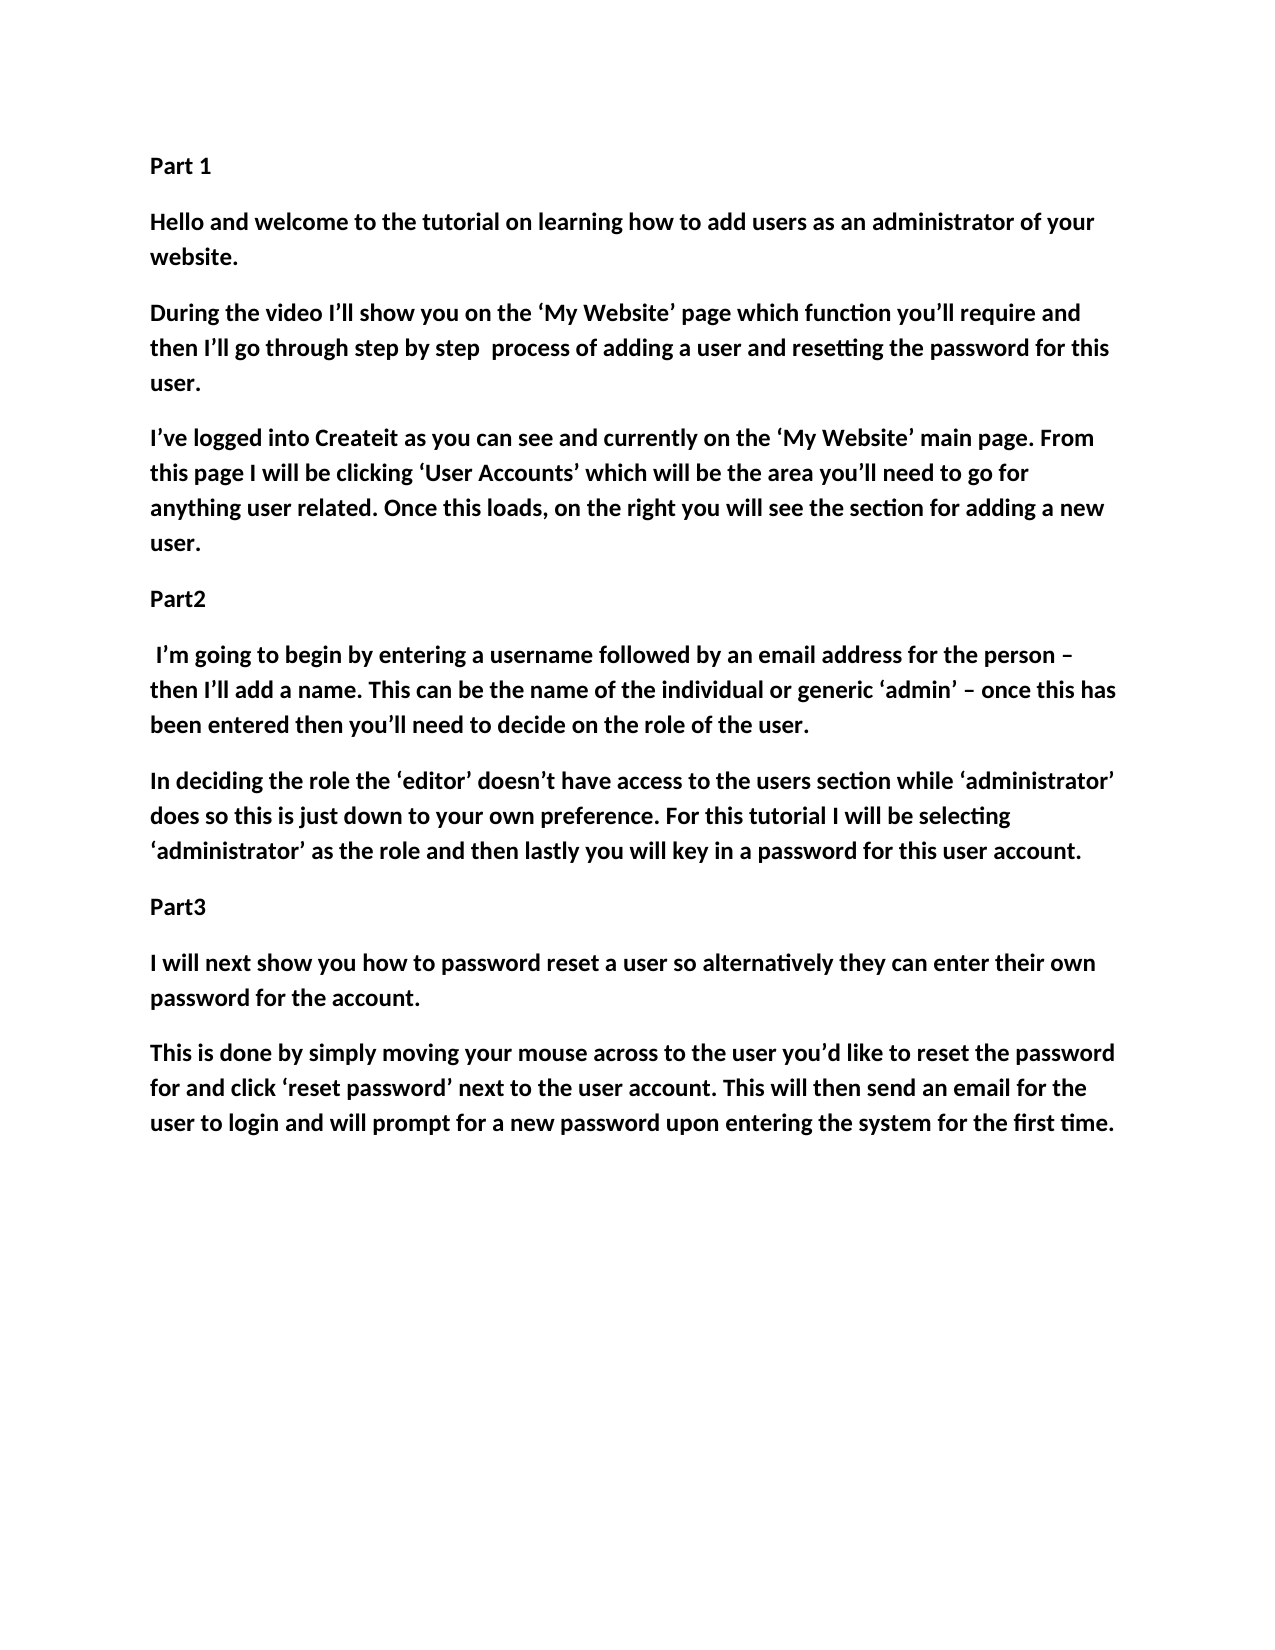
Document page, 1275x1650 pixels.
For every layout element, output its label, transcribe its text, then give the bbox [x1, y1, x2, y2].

text Part3 [150, 891, 1125, 921]
text I’ve logged into Createit as you can see and currently on the ‘My Website’ main page. From this page I will be clicking ‘User Accounts’ which will be the area you’ll need to go for anything user related. Once this loads, on the right you will see the section for adding a new user. [150, 422, 1125, 558]
text I’m going to begin by entering a username followed by an email address for the person – then I’ll add a name. This can be the name of the individual or generic ‘admin’ – once this has been entered then you’ll need to decide on the role of the user. [150, 639, 1125, 740]
text This is done by simply moving your mouse across to the user you’d like to reset the password for and click ‘reset password’ next to the user account. This will then send an email for the user to login and will prompt for a new password upon entering the system for the first time. [150, 1037, 1125, 1138]
text In deciding the role the ‘editor’ doesn’t have access to the users section while ‘administrator’ does so this is just down to your own preference. For this tutorial I will be selecting ‘administrator’ as the role and then lastly you will key in a password for this user account. [150, 765, 1125, 866]
text Part2 [150, 583, 1125, 614]
text Part 1 [150, 150, 1125, 181]
text Hello and welcome to the tutorial on learning how to add users as an administrator of your website. [150, 206, 1125, 271]
text I will next show you how to password reset a user so alternatively they can enter their own password for the account. [150, 947, 1125, 1012]
text During the video I’ll show you on the ‘My Website’ page which function you’ll require and then I’ll go through step by step process of adding a user and resetting the password for this user. [150, 297, 1125, 397]
